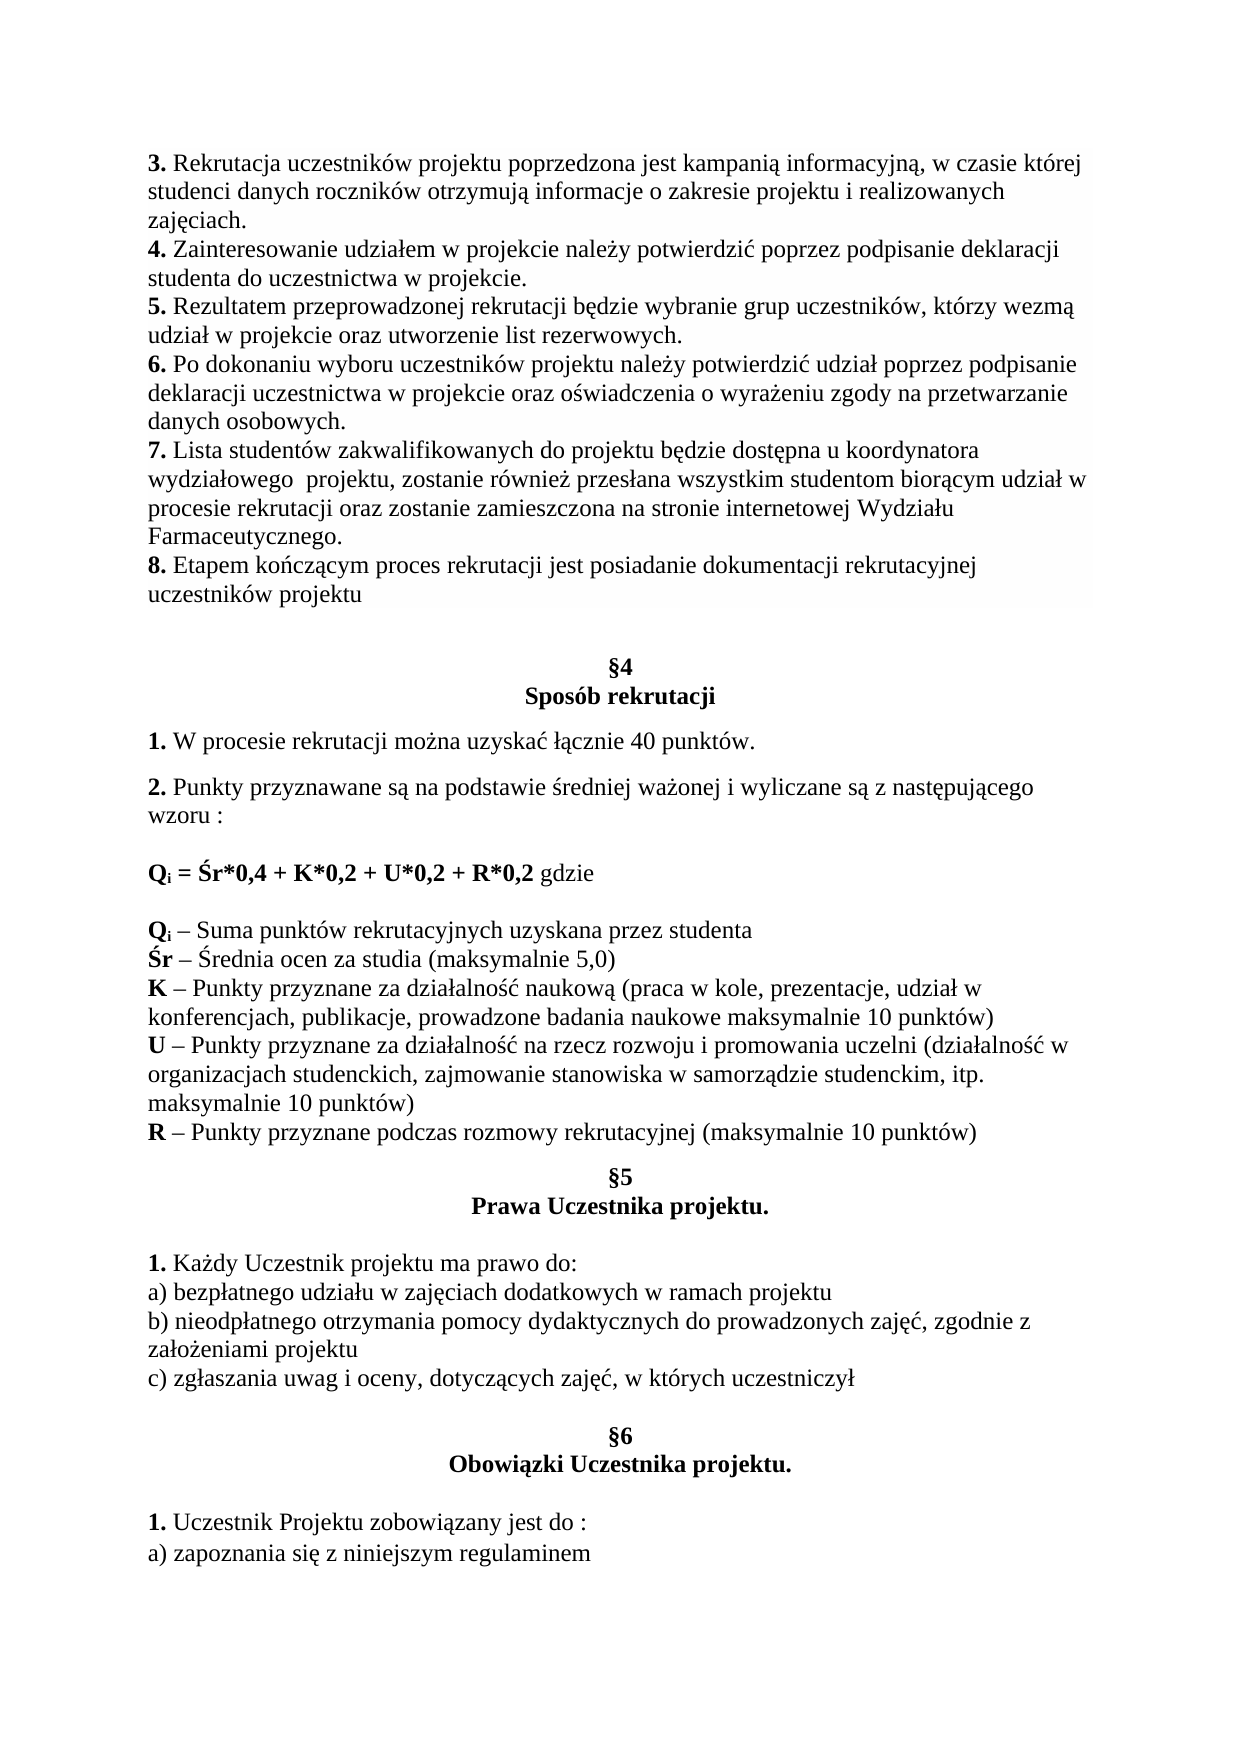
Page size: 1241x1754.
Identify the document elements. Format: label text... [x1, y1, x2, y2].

text b) nieodpłatnego otrzymania pomocy dydaktycznych do prowadzonych zajęć, zgodnie z założeniami projektu [148, 1306, 1093, 1363]
text 1. Uczestnik Projektu zobowiązany jest do : [148, 1507, 1093, 1536]
text c) zgłaszania uwag i oceny, dotyczących zajęć, w których uczestniczył [148, 1363, 1093, 1392]
text §5 [148, 1162, 1093, 1191]
text §6 [148, 1421, 1093, 1449]
text 2. Punkty przyznawane są na podstawie średniej ważonej i wyliczane są z następującego wzoru : Qi = Śr*0,4 + K*0,2 + U*0,2 + R*0,2 gdzie Qi – Suma punktów rekrutacyjnych uzyskana przez studenta Śr – Średnia ocen za studia (maksymalnie 5,0) K – Punkty przyznane za działalność naukową (praca w kole, prezentacje, udział w konferencjach, publikacje, prowadzone badania naukowe maksymalnie 10 punktów) U – Punkty przyznane za działalność na rzecz rozwoju i promowania uczelni (działalność w organizacjach studenckich, zajmowanie stanowiska w samorządzie studenckim, itp. maksymalnie 10 punktów) R – Punkty przyznane podczas rozmowy rekrutacyjnej (maksymalnie 10 punktów) [148, 772, 1093, 1145]
text a) bezpłatnego udziału w zajęciach dodatkowych w ramach projektu [148, 1277, 1093, 1306]
text a) zapoznania się z niniejszym regulaminem [148, 1538, 1093, 1567]
text §4 [148, 652, 1093, 681]
text 1. Każdy Uczestnik projektu ma prawo do: [148, 1248, 1093, 1277]
text Prawa Uczestnika projektu. [148, 1191, 1093, 1219]
text Sposób rekrutacji [148, 681, 1093, 709]
text 1. W procesie rekrutacji można uzyskać łącznie 40 punktów. [148, 726, 1093, 755]
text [148, 148, 1093, 608]
text Obowiązki Uczestnika projektu. [148, 1449, 1093, 1478]
